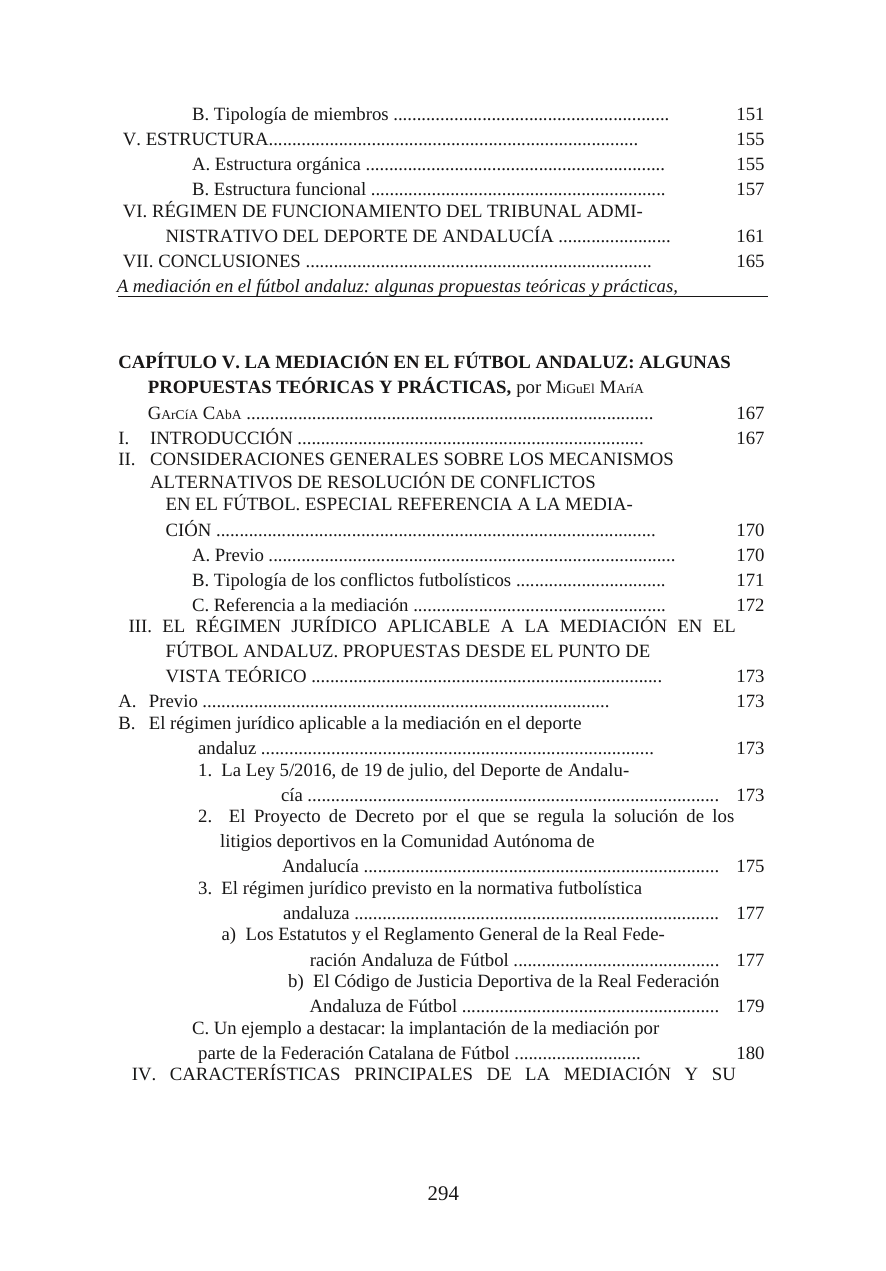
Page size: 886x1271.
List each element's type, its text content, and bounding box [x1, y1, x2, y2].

table_cell Andalucía ............................................................................ 3. El régimen jurídico previsto en la normativa futbolística [118, 855, 736, 902]
table_cell 167 [736, 427, 768, 518]
table_cell 173 [736, 784, 768, 855]
table_cell 171 [736, 569, 768, 594]
table_cell A. Estructura orgánica ................................................................ [118, 153, 736, 178]
table_cell 157 [736, 178, 768, 224]
table_cell 179 [736, 995, 768, 1042]
table_header 167 [736, 402, 768, 427]
table_cell 173 [736, 665, 768, 690]
table_cell 155 [736, 128, 768, 153]
table_cell 170 [736, 544, 768, 569]
table_cell C. Referencia a la mediación ...................................................... III. EL RÉGIMEN JURÍDICO APLICABLE A LA MEDIACIÓN EN EL FÚTBOL ANDALUZ. PROPUESTAS DESDE EL PUNTO DE [118, 594, 736, 665]
table_cell 151 [736, 103, 768, 128]
table_cell Andaluza de Fútbol ....................................................... C. Un ejemplo a destacar: la implantación de la mediación por [118, 995, 736, 1042]
text A mediación en el fútbol andaluz: algunas propuestas teóricas y prácticas, [117, 275, 768, 296]
table_cell 170 [736, 519, 768, 543]
text CAPÍTULO V. LA MEDIACIÓN EN EL FÚTBOL ANDALUZ: ALGUNAS PROPUESTAS TEÓRICAS Y PRÁCTICAS, por MiGuEl MAríA [118, 351, 754, 397]
table_cell VII. CONCLUSIONES .......................................................................... [118, 250, 736, 275]
table_cell NISTRATIVO DEL DEPORTE DE ANDALUCÍA ........................ [118, 225, 736, 250]
table_cell andaluza .............................................................................. a) Los Estatutos y el Reglamento General de la Real Fede- [118, 902, 736, 948]
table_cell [118, 1042, 736, 1098]
table_cell 173 [736, 737, 768, 784]
table_header GArCíA CAbA ....................................................................................... [118, 402, 736, 427]
table_cell 175 [736, 855, 768, 902]
table_cell 177 [736, 949, 768, 995]
table_cell ración Andaluza de Fútbol ............................................ b) El Código de Justicia Deportiva de la Real Federación [118, 949, 736, 995]
table_cell CIÓN .............................................................................................. [118, 519, 736, 543]
table_cell V. ESTRUCTURA............................................................................... [118, 128, 736, 153]
table_cell andaluz .................................................................................... 1. La Ley 5/2016, de 19 de julio, del Deporte de Andalu- [118, 737, 736, 784]
table_cell B. Tipología de miembros ........................................................... [118, 103, 736, 128]
table_cell A. Previo ....................................................................................... [118, 544, 736, 569]
table_cell B. Estructura funcional ............................................................... VI. RÉGIMEN DE FUNCIONAMIENTO DEL TRIBUNAL ADMI- [118, 178, 736, 224]
table_cell 172 [736, 594, 768, 665]
table_cell 155 [736, 153, 768, 178]
table_cell 177 [736, 902, 768, 948]
table_cell 173 [736, 690, 768, 737]
table_cell 165 [736, 250, 768, 275]
table_cell Previo ....................................................................................... El régimen jurídico aplicable a la mediación en el deporte [118, 690, 736, 737]
table_cell VISTA TEÓRICO ........................................................................... [118, 665, 736, 690]
table_cell B. Tipología de los conflictos futbolísticos ................................ [118, 569, 736, 594]
table_cell cía ........................................................................................ 2. El Proyecto de Decreto por el que se regula la solución de los litigios deportivos en la Comunidad Autónoma de [118, 784, 736, 855]
table_cell INTRODUCCIÓN .......................................................................... CONSIDERACIONES GENERALES SOBRE LOS MECANISMOS ALTERNATIVOS DE RESOLUCIÓN DE CONFLICTOS EN EL FÚTBOL. ESPECIAL REFERENCIA A LA MEDIA- [118, 427, 736, 518]
table_cell 161 [736, 225, 768, 250]
table_cell 180 [736, 1042, 768, 1098]
